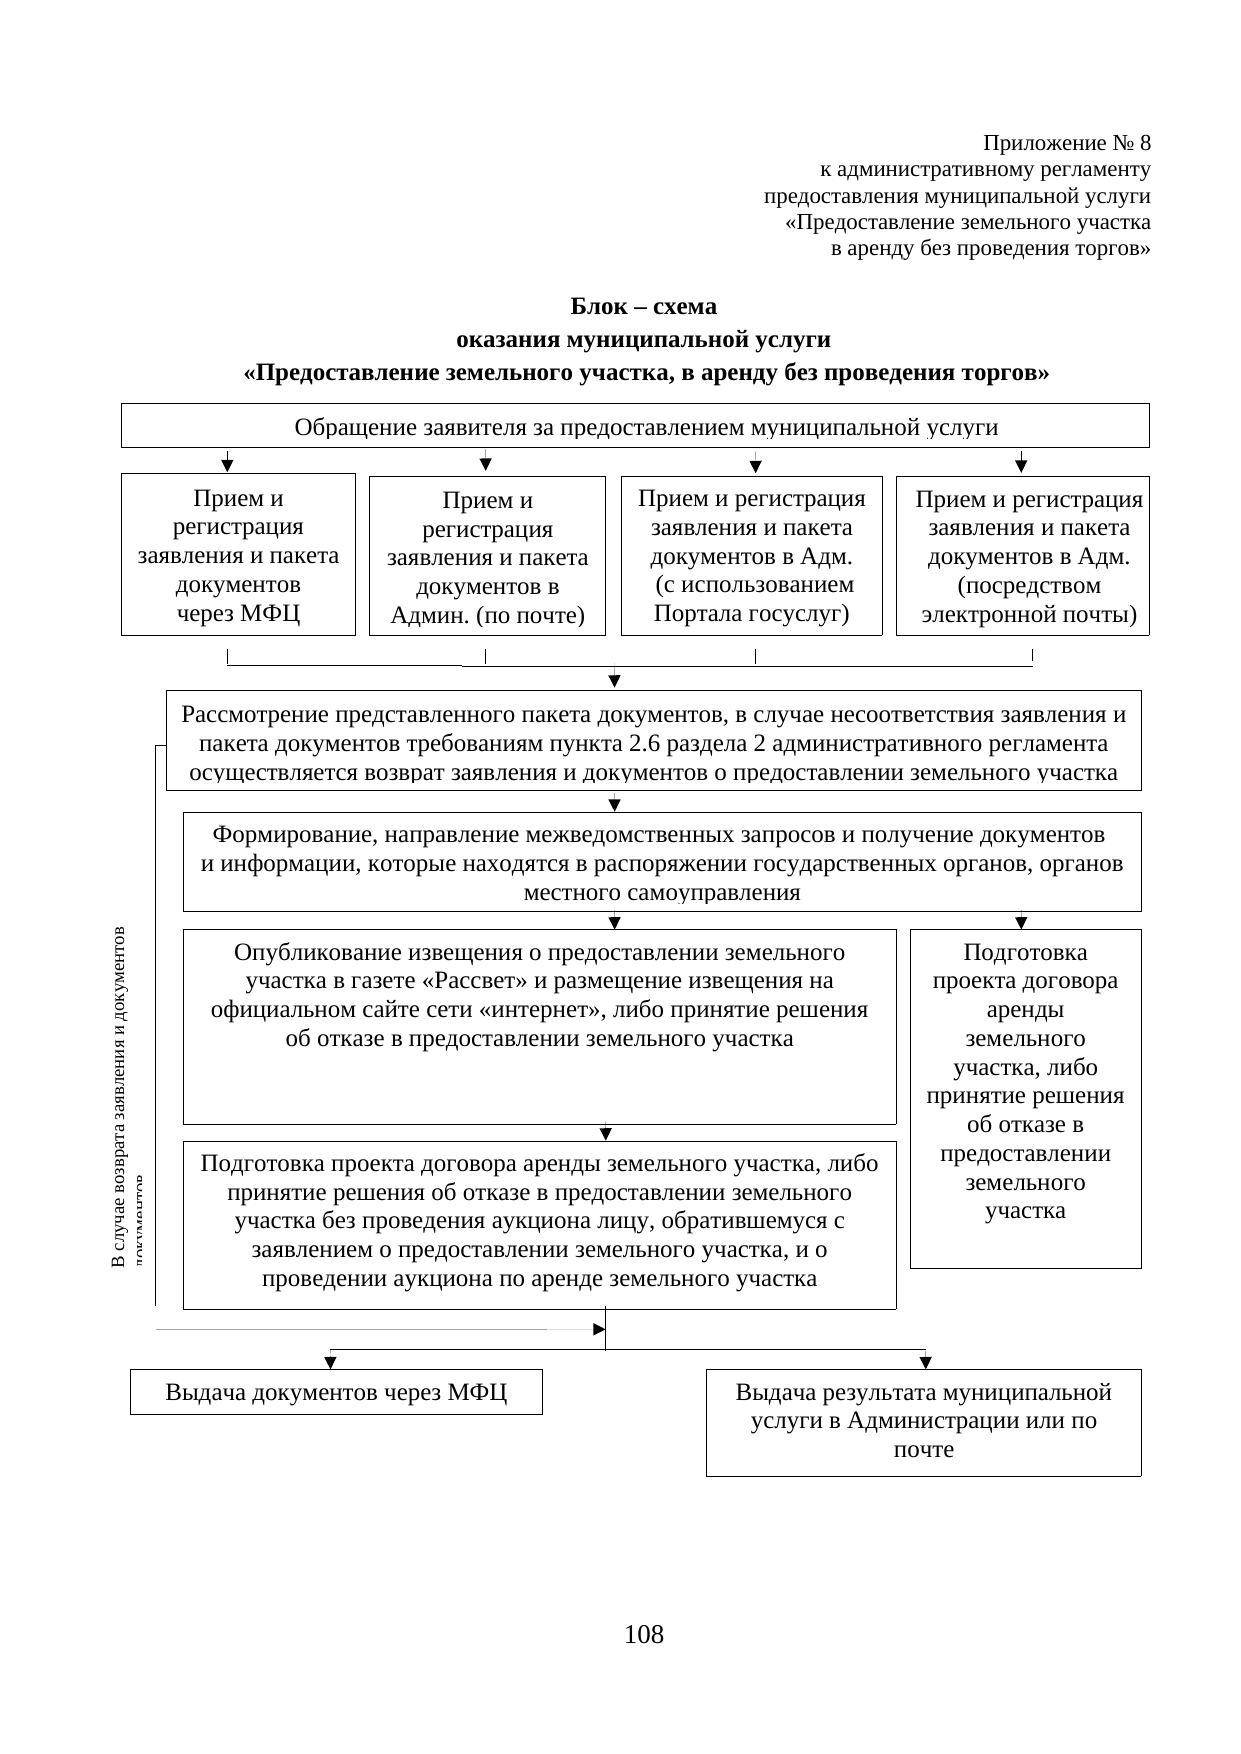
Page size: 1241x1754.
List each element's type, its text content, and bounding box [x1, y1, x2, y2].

text Приложение № 8 [136, 129, 1152, 155]
text «Предоставление земельного участка, в аренду без проведения торгов» [136, 357, 1152, 386]
text предоставления муниципальной услуги [667, 182, 1152, 208]
title к административному регламенту [667, 155, 1152, 182]
text оказания муниципальной услуги [136, 324, 1152, 353]
text «Предоставление земельного участка в аренду без проведения торгов» [136, 208, 1152, 261]
text Блок – схема [136, 291, 1152, 320]
